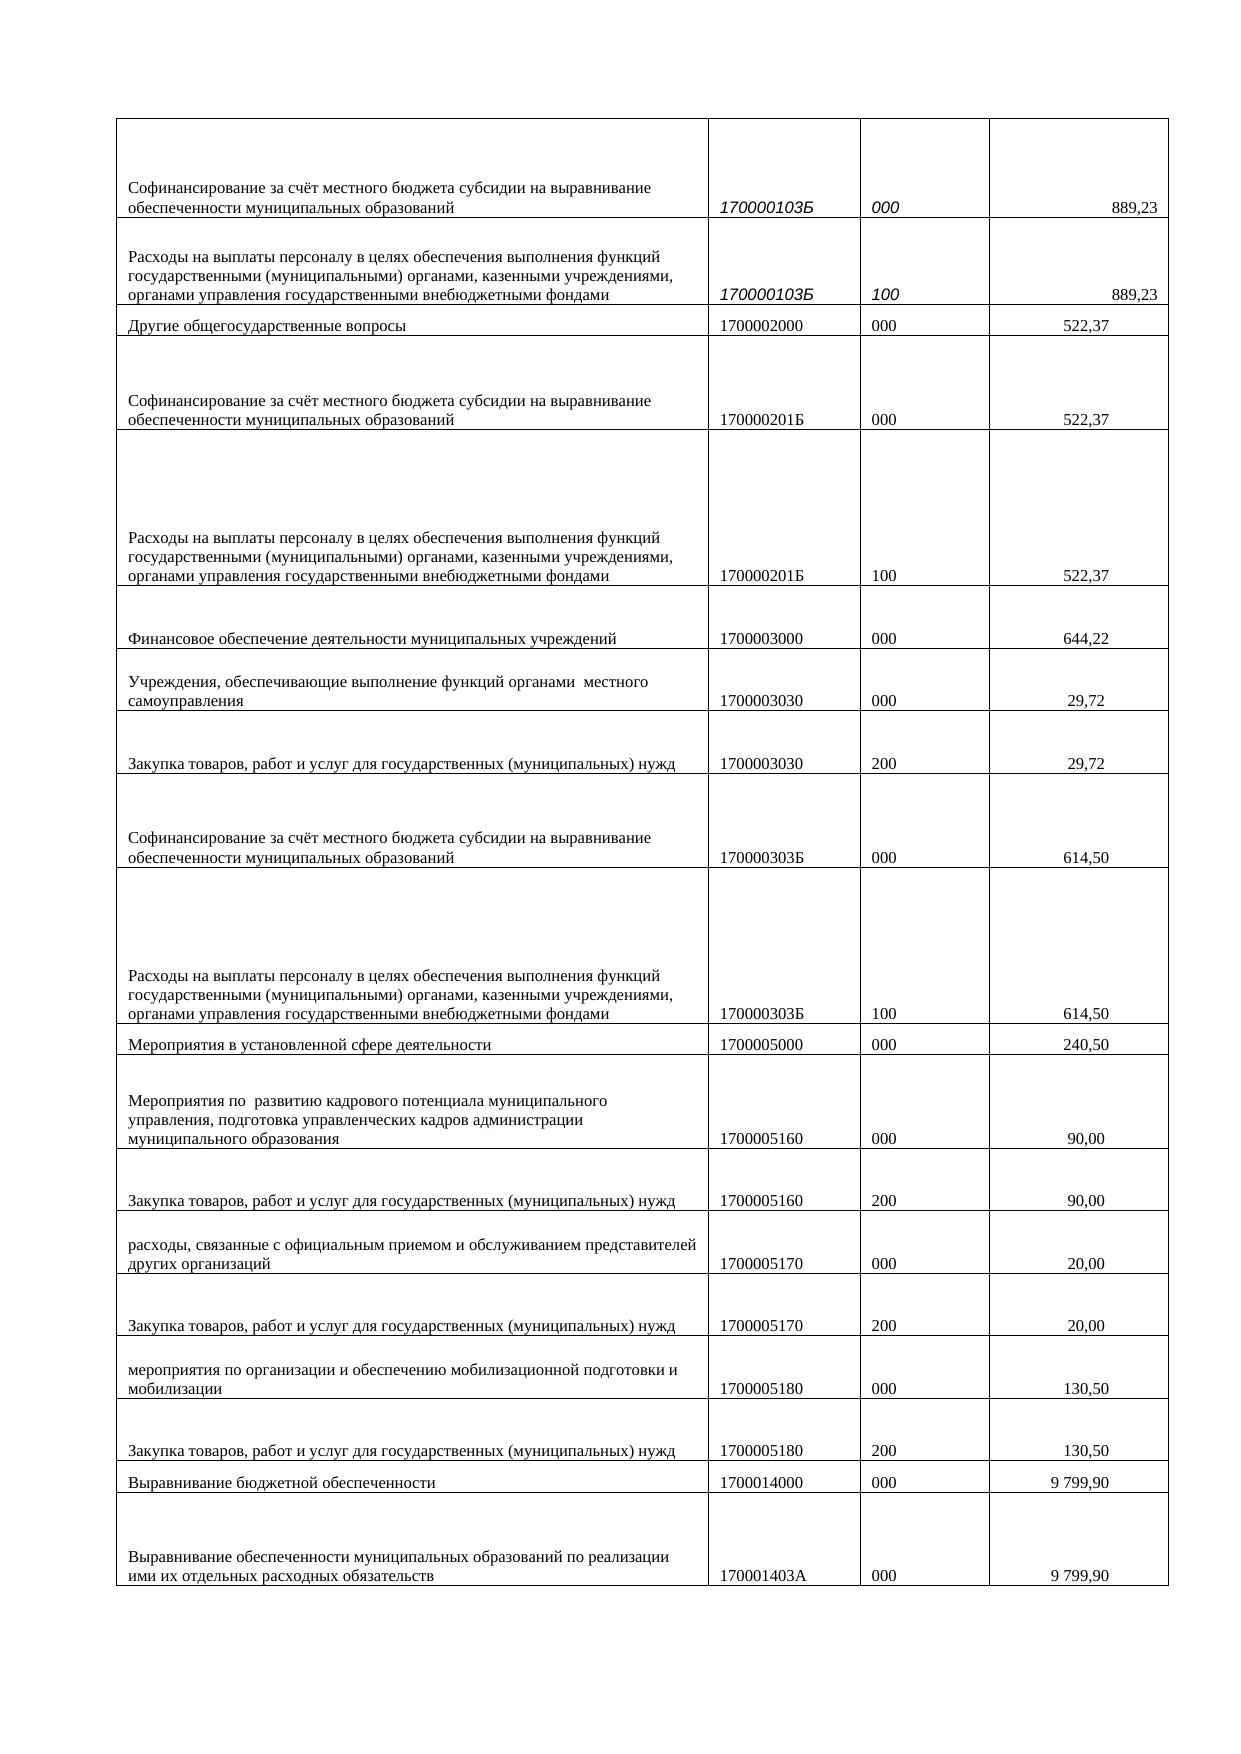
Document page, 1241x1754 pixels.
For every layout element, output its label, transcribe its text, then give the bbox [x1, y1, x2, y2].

table_cell Софинансирование за счёт местного бюджета субсидии на выравнивание обеспеченности муниципальных образований [117, 119, 708, 217]
table_cell 644,22 [990, 586, 1168, 648]
table_cell 170001403А [709, 1493, 860, 1585]
table_cell 170000103Б [709, 119, 860, 217]
table_cell 614,50 [990, 868, 1168, 1023]
table_cell 000 [861, 1024, 989, 1054]
table_cell 000 [861, 1336, 989, 1398]
table_cell 1700005180 [709, 1336, 860, 1398]
table_cell 170000103Б [709, 218, 860, 304]
table_cell 000 [861, 336, 989, 429]
table_cell 130,50 [990, 1336, 1168, 1398]
table_cell 1700003000 [709, 586, 860, 648]
table_cell 200 [861, 1399, 989, 1460]
table_cell Софинансирование за счёт местного бюджета субсидии на выравнивание обеспеченности муниципальных образований [117, 774, 708, 867]
table_cell 100 [861, 218, 989, 304]
table_cell 889,23 [990, 119, 1168, 217]
table_cell 200 [861, 1149, 989, 1210]
table_cell 522,37 [990, 336, 1168, 429]
table_cell Финансовое обеспечение деятельности муниципальных учреждений [117, 586, 708, 648]
table_cell 90,00 [990, 1149, 1168, 1210]
table_cell Другие общегосударственные вопросы [117, 305, 708, 335]
table_cell Выравнивание бюджетной обеспеченности [117, 1461, 708, 1492]
table_cell 1700002000 [709, 305, 860, 335]
table_cell 130,50 [990, 1399, 1168, 1460]
table_cell 889,23 [990, 218, 1168, 304]
table_cell 200 [861, 1274, 989, 1335]
table_cell Закупка товаров, работ и услуг для государственных (муниципальных) нужд [117, 1149, 708, 1210]
table_cell 170000201Б [709, 430, 860, 585]
table_cell 1700005170 [709, 1211, 860, 1273]
table_cell 20,00 [990, 1211, 1168, 1273]
table_cell 000 [861, 586, 989, 648]
table_cell 1700005180 [709, 1399, 860, 1460]
table_cell 29,72 [990, 649, 1168, 710]
table_cell 9 799,90 [990, 1493, 1168, 1585]
table_cell 000 [861, 649, 989, 710]
table_cell 100 [861, 430, 989, 585]
table_cell Закупка товаров, работ и услуг для государственных (муниципальных) нужд [117, 1399, 708, 1460]
table_cell 000 [861, 1055, 989, 1148]
table_cell 1700003030 [709, 649, 860, 710]
table_cell 000 [861, 1461, 989, 1492]
table_cell 000 [861, 774, 989, 867]
table_cell 90,00 [990, 1055, 1168, 1148]
table_cell 100 [861, 868, 989, 1023]
table_cell Закупка товаров, работ и услуг для государственных (муниципальных) нужд [117, 1274, 708, 1335]
table_cell Закупка товаров, работ и услуг для государственных (муниципальных) нужд [117, 711, 708, 773]
table_cell 522,37 [990, 430, 1168, 585]
table_cell 170000303Б [709, 868, 860, 1023]
table_cell мероприятия по организации и обеспечению мобилизационной подготовки и мобилизации [117, 1336, 708, 1398]
table_cell 20,00 [990, 1274, 1168, 1335]
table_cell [117, 218, 708, 304]
table_cell 000 [861, 1493, 989, 1585]
table_cell 1700003030 [709, 711, 860, 773]
table_cell Выравнивание обеспеченности муниципальных образований по реализации ими их отдельных расходных обязательств [117, 1493, 708, 1585]
table_cell расходы, связанные с официальным приемом и обслуживанием представителей других организаций [117, 1211, 708, 1273]
table_cell Софинансирование за счёт местного бюджета субсидии на выравнивание обеспеченности муниципальных образований [117, 336, 708, 429]
table_cell 000 [861, 305, 989, 335]
table_cell 200 [861, 711, 989, 773]
table_cell 1700005170 [709, 1274, 860, 1335]
table_cell Учреждения, обеспечивающие выполнение функций органами местного самоуправления [117, 649, 708, 710]
table_cell 1700005000 [709, 1024, 860, 1054]
table_cell 240,50 [990, 1024, 1168, 1054]
table_cell 1700005160 [709, 1055, 860, 1148]
table_cell Мероприятия по развитию кадрового потенциала муниципального управления, подготовка управленческих кадров администрации муниципального образования [117, 1055, 708, 1148]
table_cell 614,50 [990, 774, 1168, 867]
table_cell 1700005160 [709, 1149, 860, 1210]
table_cell 522,37 [990, 305, 1168, 335]
table_cell Мероприятия в установленной сфере деятельности [117, 1024, 708, 1054]
table_cell 170000303Б [709, 774, 860, 867]
table_cell 9 799,90 [990, 1461, 1168, 1492]
table_cell 000 [861, 1211, 989, 1273]
table_cell 1700014000 [709, 1461, 860, 1492]
table_cell 29,72 [990, 711, 1168, 773]
table_cell 170000201Б [709, 336, 860, 429]
table_cell 000 [861, 119, 989, 217]
